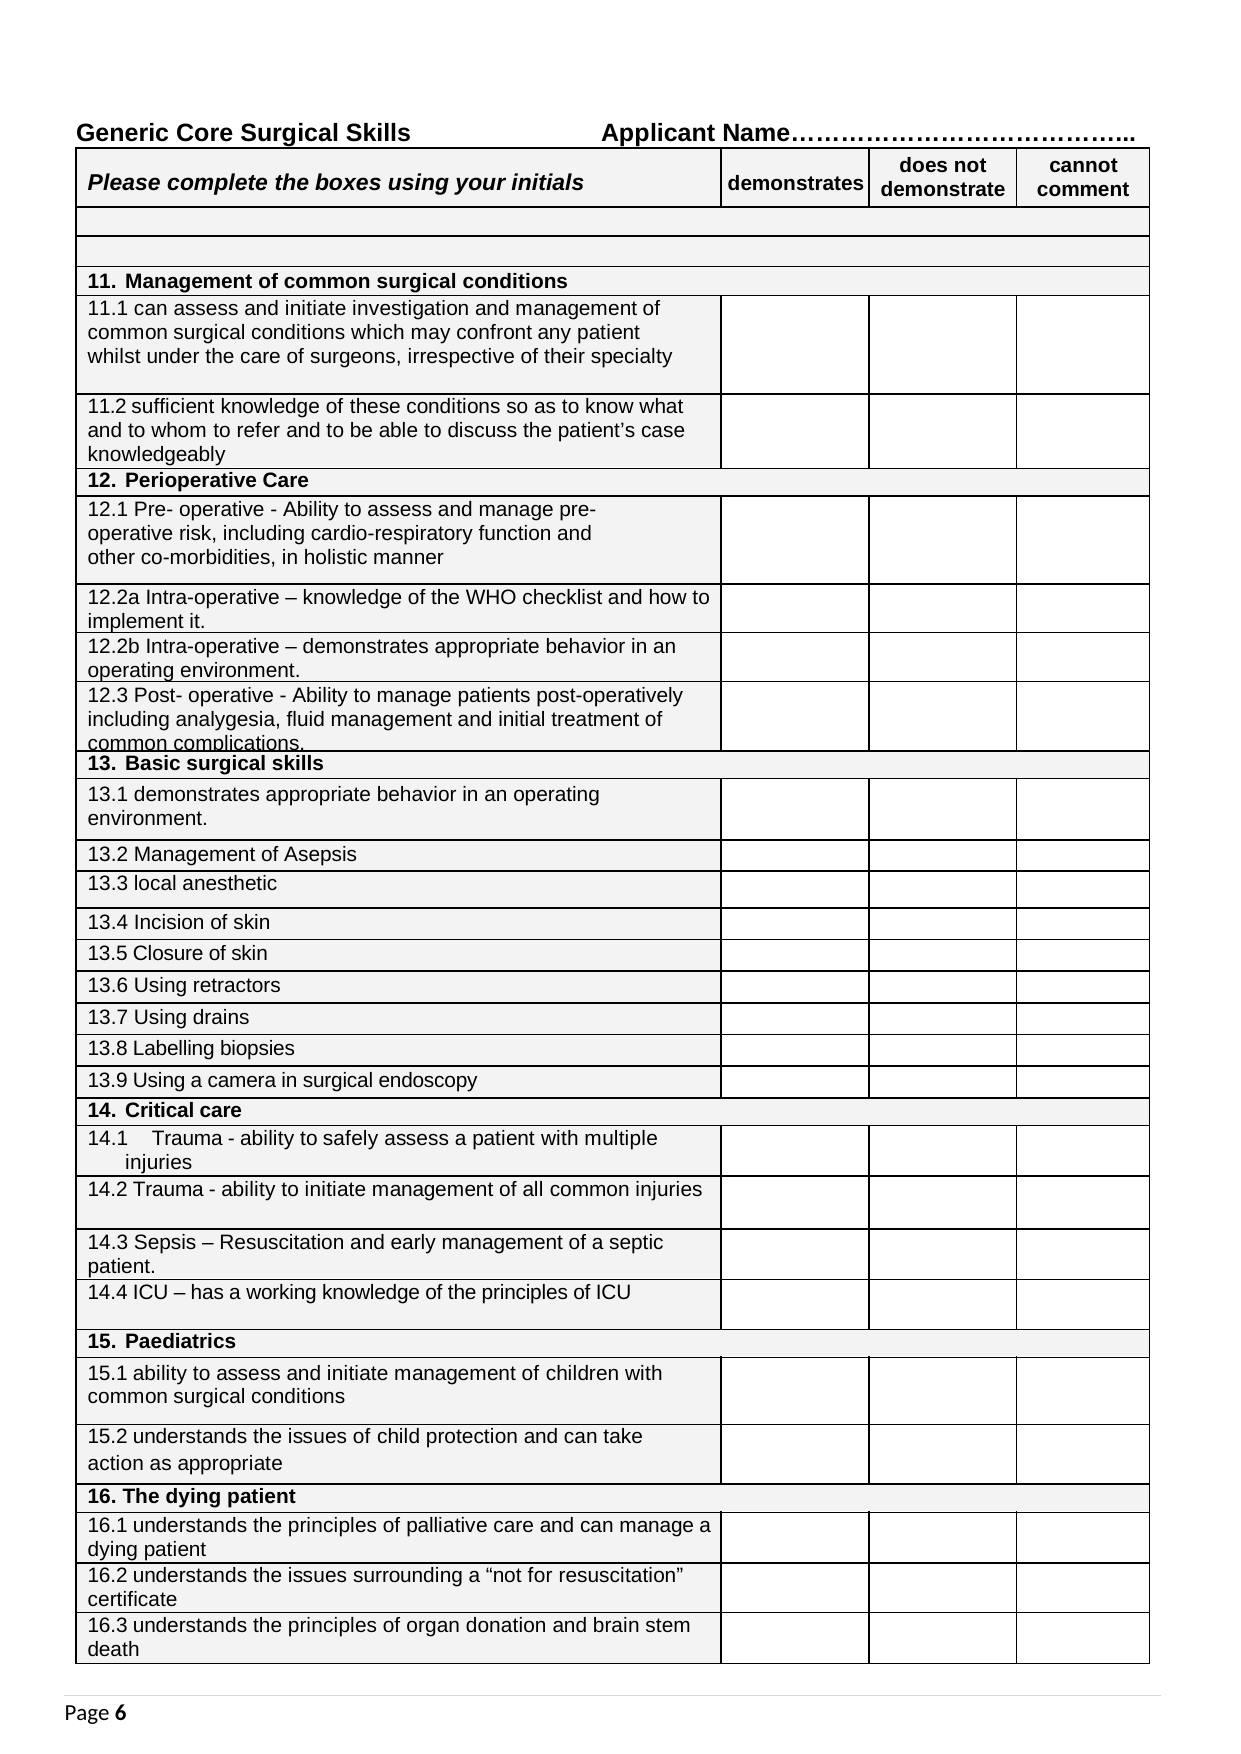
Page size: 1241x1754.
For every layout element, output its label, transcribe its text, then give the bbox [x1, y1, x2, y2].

table_cell [870, 585, 1016, 632]
table_cell [722, 1425, 868, 1483]
table_cell [1017, 585, 1149, 632]
table_cell [1017, 872, 1149, 907]
table_cell 12.2b Intra-operative – demonstrates appropriate behavior in an operating environment. [77, 633, 720, 681]
table_cell [870, 1513, 1016, 1562]
table_cell 16.1 understands the principles of palliative care and can manage a dying patient [77, 1513, 720, 1562]
table_cell [722, 682, 868, 750]
table_cell [722, 1035, 868, 1065]
table_cell [722, 1613, 868, 1663]
table_cell 13.8 Labelling biopsies [77, 1035, 720, 1065]
table_cell Critical care [77, 1099, 1149, 1125]
table_cell [722, 1126, 868, 1175]
table_cell [870, 1280, 1016, 1329]
text Generic Core Surgical Skills Applicant Name…………………………………... [76, 118, 1161, 147]
table_cell [870, 1564, 1016, 1612]
table_cell 12.3 Post- operative - Ability to manage patients post-operatively including analygesia, fluid management and initial treatment of common complications. [77, 682, 720, 750]
table_cell [870, 909, 1016, 939]
table_cell [77, 208, 1149, 235]
table_cell [722, 296, 868, 393]
table_cell [1017, 909, 1149, 939]
table_cell 16. The dying patient [77, 1485, 1149, 1511]
table_cell 14.3 Sepsis – Resuscitation and early management of a septic patient. [77, 1230, 720, 1278]
table_cell [1017, 1035, 1149, 1065]
table_cell [722, 1230, 868, 1278]
table_cell [1017, 633, 1149, 681]
table_cell [722, 1513, 868, 1562]
table_cell 15.1 ability to assess and initiate management of children with common surgical conditions [77, 1358, 720, 1424]
table_cell 12.2a Intra-operative – knowledge of the WHO checklist and how to implement it. [77, 585, 720, 632]
table_cell [870, 1358, 1016, 1424]
table_cell [870, 972, 1016, 1002]
table_cell [870, 1004, 1016, 1034]
table_cell [1017, 1177, 1149, 1228]
table_cell [1017, 1004, 1149, 1034]
table_cell 11.2 sufficient knowledge of these conditions so as to know what and to whom to refer and to be able to discuss the patient’s case knowledgeably [77, 395, 720, 467]
table_cell [870, 841, 1016, 870]
table_cell [1017, 779, 1149, 839]
table_cell [722, 497, 868, 583]
table_cell [870, 633, 1016, 681]
table_cell [1017, 1613, 1149, 1663]
table_cell [1017, 1358, 1149, 1424]
table_cell 16.3 understands the principles of organ donation and brain stem death [77, 1613, 720, 1663]
table_cell [1017, 1067, 1149, 1097]
table_cell [722, 779, 868, 839]
table_cell [1017, 395, 1149, 467]
table_cell [870, 779, 1016, 839]
table_cell [722, 841, 868, 870]
table_cell [722, 585, 868, 632]
table_cell Trauma - ability to safely assess a patient with multiple injuries [77, 1126, 720, 1175]
table_cell 14.2 Trauma - ability to initiate management of all common injuries [77, 1177, 720, 1228]
table_cell 13.2 Management of Asepsis [77, 841, 720, 870]
table_cell [1017, 972, 1149, 1002]
table_cell 13.4 Incision of skin [77, 909, 720, 939]
table_cell [870, 682, 1016, 750]
table_cell [870, 1177, 1016, 1228]
table_cell [722, 1177, 868, 1228]
table_cell 13.6 Using retractors [77, 972, 720, 1002]
table_cell Management of common surgical conditions [77, 267, 1149, 295]
table_cell [722, 633, 868, 681]
table_cell [722, 909, 868, 939]
table_cell [1017, 497, 1149, 583]
table_cell [722, 1358, 868, 1424]
table_cell [870, 296, 1016, 393]
table_cell 13.7 Using drains [77, 1004, 720, 1034]
table_cell [1017, 296, 1149, 393]
table_cell [1017, 682, 1149, 750]
table_header does not demonstrate [870, 149, 1016, 206]
table_cell 13.3 local anesthetic [77, 872, 720, 907]
table_cell 13.1 demonstrates appropriate behavior in an operating environment. [77, 779, 720, 839]
table_cell 12.1 Pre- operative - Ability to assess and manage pre-operative risk, including cardio-respiratory function and other co-morbidities, in holistic manner [77, 497, 720, 583]
table_cell [1017, 1280, 1149, 1329]
table_header cannot comment [1017, 149, 1149, 206]
table_cell 16.2 understands the issues surrounding a “not for resuscitation” certificate [77, 1564, 720, 1612]
table_cell Paediatrics [77, 1330, 1149, 1356]
table_cell [722, 940, 868, 970]
table_header demonstrates [722, 149, 868, 206]
table_cell [870, 1035, 1016, 1065]
table_cell 13.5 Closure of skin [77, 940, 720, 970]
table_cell [870, 940, 1016, 970]
table_cell [870, 1613, 1016, 1663]
table_cell [722, 972, 868, 1002]
table_cell [870, 497, 1016, 583]
table_cell [722, 1004, 868, 1034]
table_cell [722, 1067, 868, 1097]
table_cell 13.9 Using a camera in surgical endoscopy [77, 1067, 720, 1097]
table_cell Perioperative Care [77, 469, 1149, 495]
table_cell [1017, 1513, 1149, 1562]
table_cell [1017, 1126, 1149, 1175]
table_cell [870, 1067, 1016, 1097]
table_cell 14.4 ICU – has a working knowledge of the principles of ICU [77, 1280, 720, 1329]
table_cell [77, 237, 1149, 266]
table_cell [870, 395, 1016, 467]
table_cell [870, 872, 1016, 907]
table_cell 11.1 can assess and initiate investigation and management of common surgical conditions which may confront any patient whilst under the care of surgeons, irrespective of their specialty [77, 296, 720, 393]
table_cell [870, 1126, 1016, 1175]
table_cell [1017, 1425, 1149, 1483]
table_cell [722, 395, 868, 467]
table_cell [1017, 1564, 1149, 1612]
table_header Please complete the boxes using your initials [77, 149, 720, 206]
table_cell [1017, 841, 1149, 870]
table_cell [722, 1280, 868, 1329]
table_cell [722, 872, 868, 907]
table_cell Basic surgical skills [77, 752, 1149, 778]
table_cell [1017, 940, 1149, 970]
table_cell [870, 1425, 1016, 1483]
table_cell [722, 1564, 868, 1612]
table_cell [870, 1230, 1016, 1278]
table_cell 15.2 understands the issues of child protection and can take action as appropriate [77, 1425, 720, 1483]
table_cell [1017, 1230, 1149, 1278]
